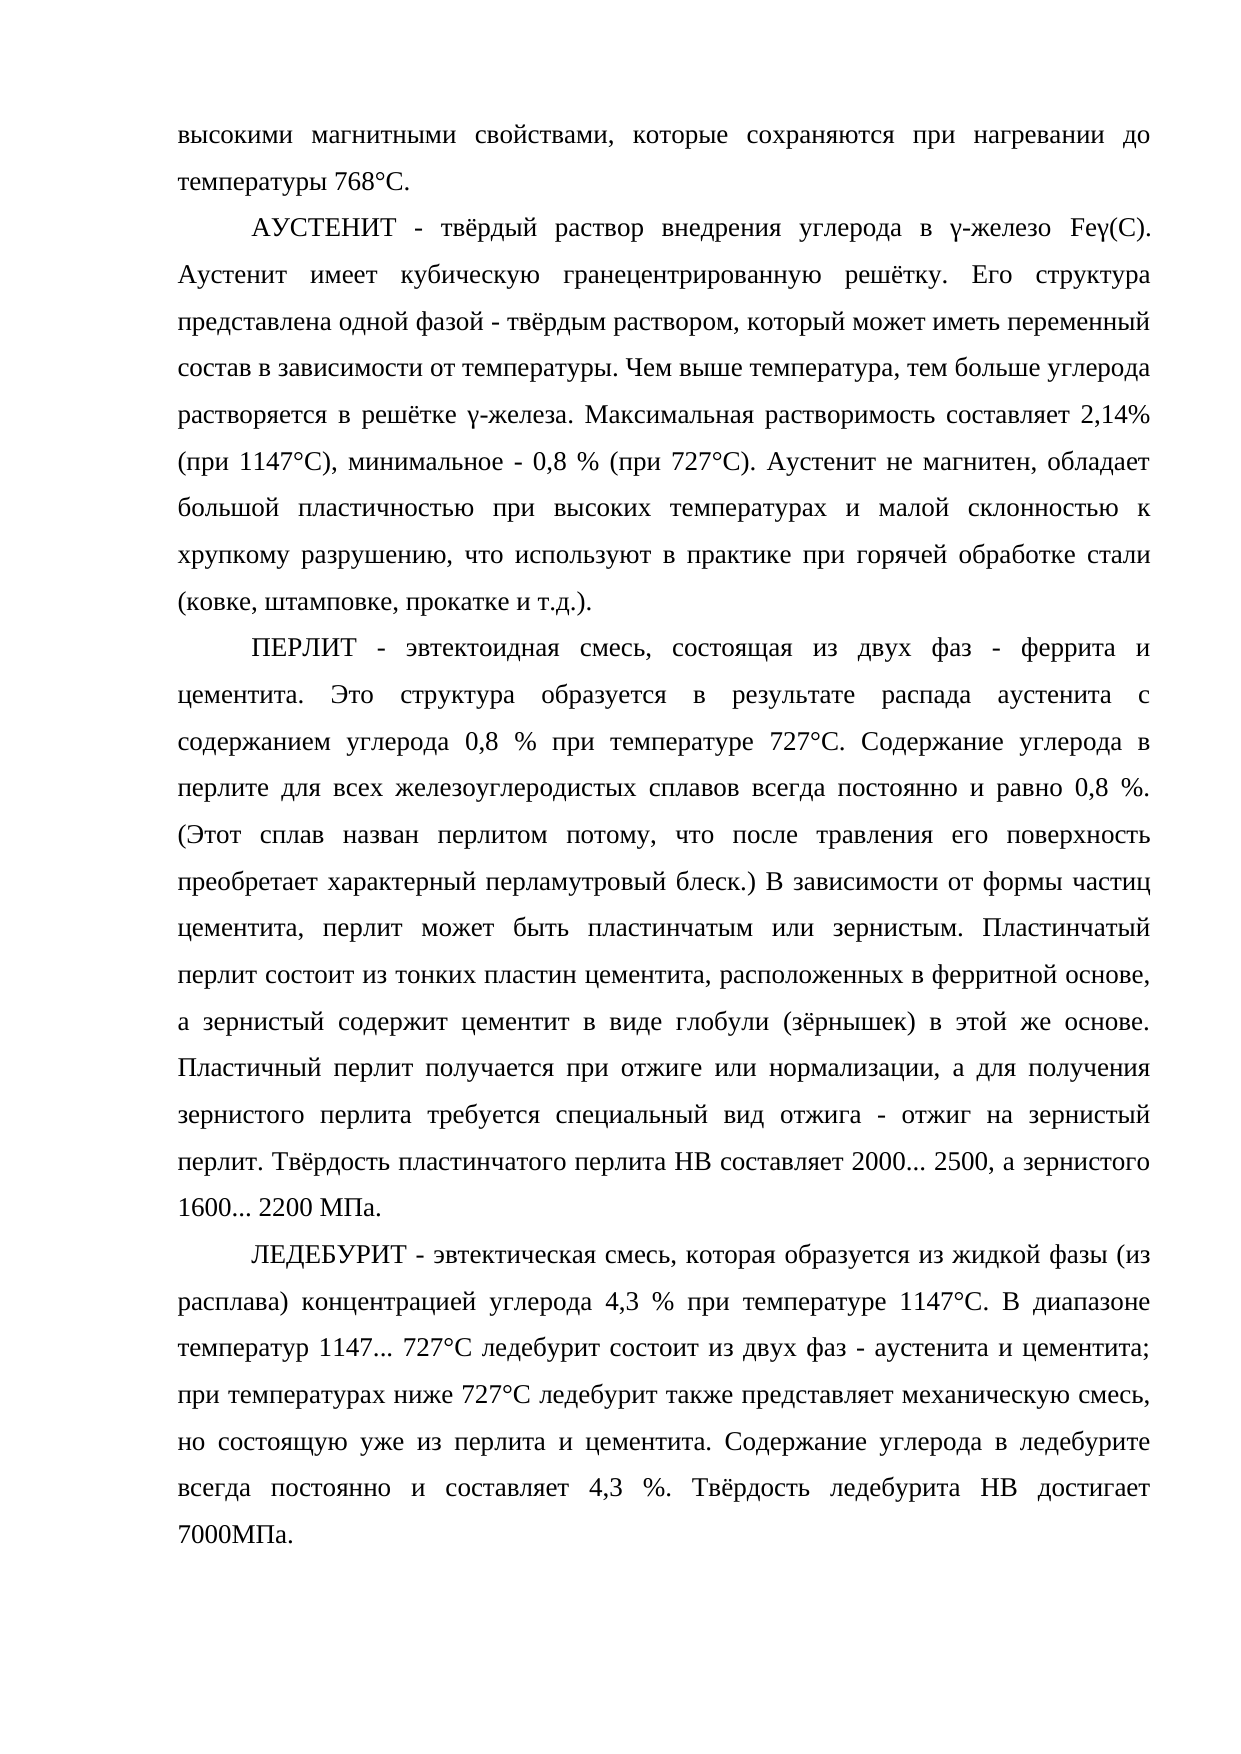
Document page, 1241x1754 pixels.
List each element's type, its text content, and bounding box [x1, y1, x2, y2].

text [177, 118, 1152, 196]
text АУСТЕНИТ - твёрдый раствор внедрения углерода в γ-железо Fеγ(С). Аустенит имеет кубическую гранецентрированную решётку. Его структура представлена одной фазой - твёрдым раствором, который может иметь переменный состав в зависимости от температуры. Чем выше температура, тем больше углерода растворяется в решётке γ-железа. Максимальная растворимость составляет 2,14% (при 1147°С), минимальное - 0,8 % (при 727°С). Аустенит не магнитен, обладает большой пластичностью при высоких температурах и малой склонностью к хрупкому разрушению, что используют в практике при горячей обработке стали (ковке, штамповке, прокатке и т.д.). [177, 211, 1152, 616]
text ЛЕДЕБУРИТ - эвтектическая смесь, которая образуется из жидкой фазы (из расплава) концентрацией углерода 4,3 % при температуре 1147°С. В диапазоне температур 1147... 727°С ледебурит состоит из двух фаз - аустенита и цементита; при температурах ниже 727°С ледебурит также представляет механическую смесь, но состоящую уже из перлита и цементита. Содержание углерода в ледебурите всегда постоянно и составляет 4,3 %. Твёрдость ледебурита НВ достигает 7000МПа. [177, 1238, 1152, 1549]
text ПЕРЛИТ - эвтектоидная смесь, состоящая из двух фаз - феррита и цементита. Это структура образуется в результате распада аустенита с содержанием углерода 0,8 % при температуре 727°С. Содержание углерода в перлите для всех железоуглеродистых сплавов всегда постоянно и равно 0,8 %. (Этот сплав назван перлитом потому, что после травления его поверхность преобретает характерный перламутровый блеск.) В зависимости от формы частиц цементита, перлит может быть пластинчатым или зернистым. Пластинчатый перлит состоит из тонких пластин цементита, расположенных в ферритной основе, а зернистый содержит цементит в виде глобули (зёрнышек) в этой же основе. Пластичный перлит получается при отжиге или нормализации, а для получения зернистого перлита требуется специальный вид отжига - отжиг на зернистый перлит. Твёрдость пластинчатого перлита НВ составляет 2000... 2500, а зернистого 1600... 2200 МПа. [177, 631, 1152, 1223]
